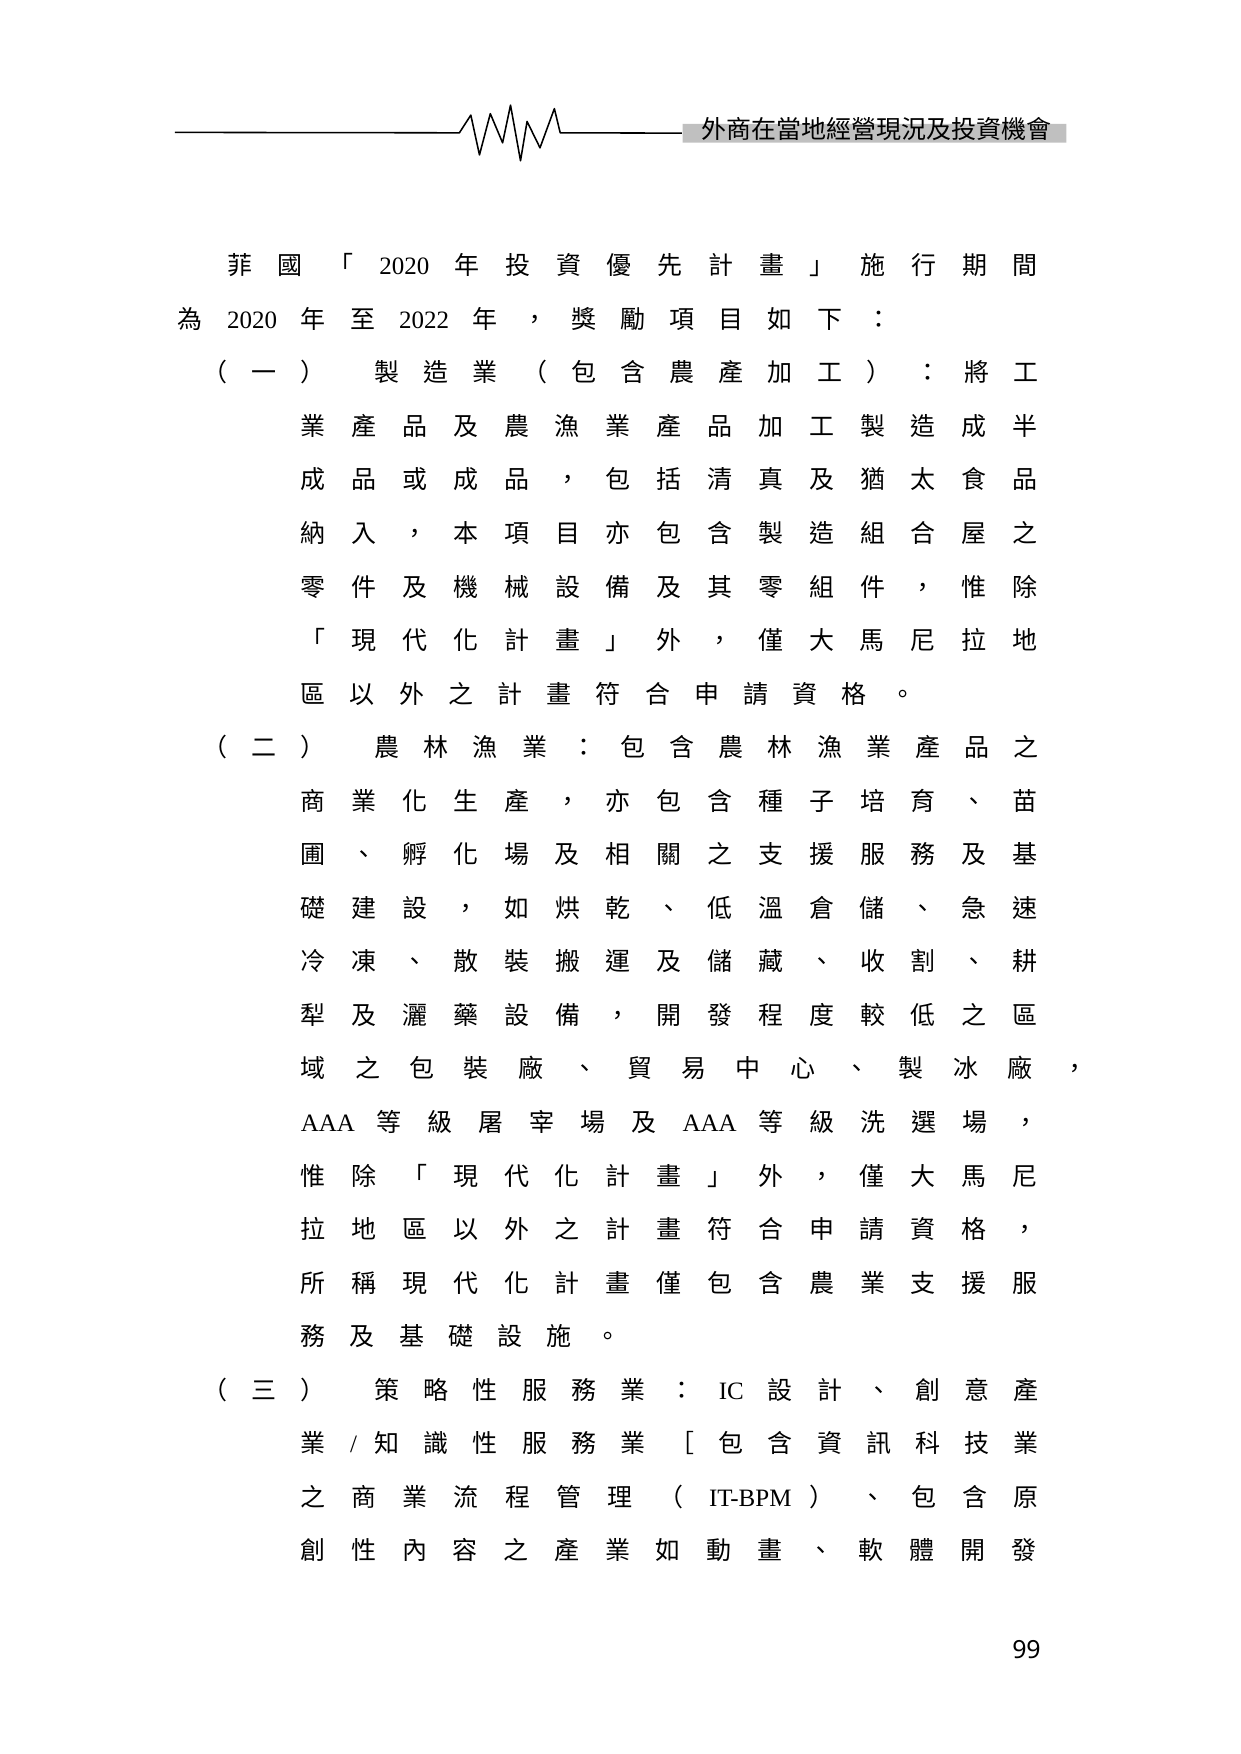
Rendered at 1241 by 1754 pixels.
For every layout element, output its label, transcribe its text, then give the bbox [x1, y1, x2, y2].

text （二） 農林漁業：包含農林漁業產品之商業化生產，亦包含種子培育、苗圃、孵化場及相關之支援服務及基礎建設，如烘乾、低溫倉儲、急速冷凍、散裝搬運及儲藏、收割、耕犁及灑藥設備，開發程度較低之區域之包裝廠、貿易中心、製冰廠，AAA等級屠宰場及AAA等級洗選場，惟除「現代化計畫」外，僅大馬尼拉地區以外之計畫符合申請資格，所稱現代化計畫僅包含農業支援服務及基礎設施。 [202, 719, 1063, 1362]
text 菲國「2020年投資優先計畫」施行期間為2020年至2022年，獎勵項目如下： [178, 237, 1063, 344]
text （一） 製造業（包含農產加工）：將工業產品及農漁業產品加工製造成半成品或成品，包括清真及猶太食品納入，本項目亦包含製造組合屋之零件及機械設備及其零組件，惟除「現代化計畫」外，僅大馬尼拉地區以外之計畫符合申請資格。 [202, 344, 1063, 719]
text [202, 1362, 1063, 1576]
